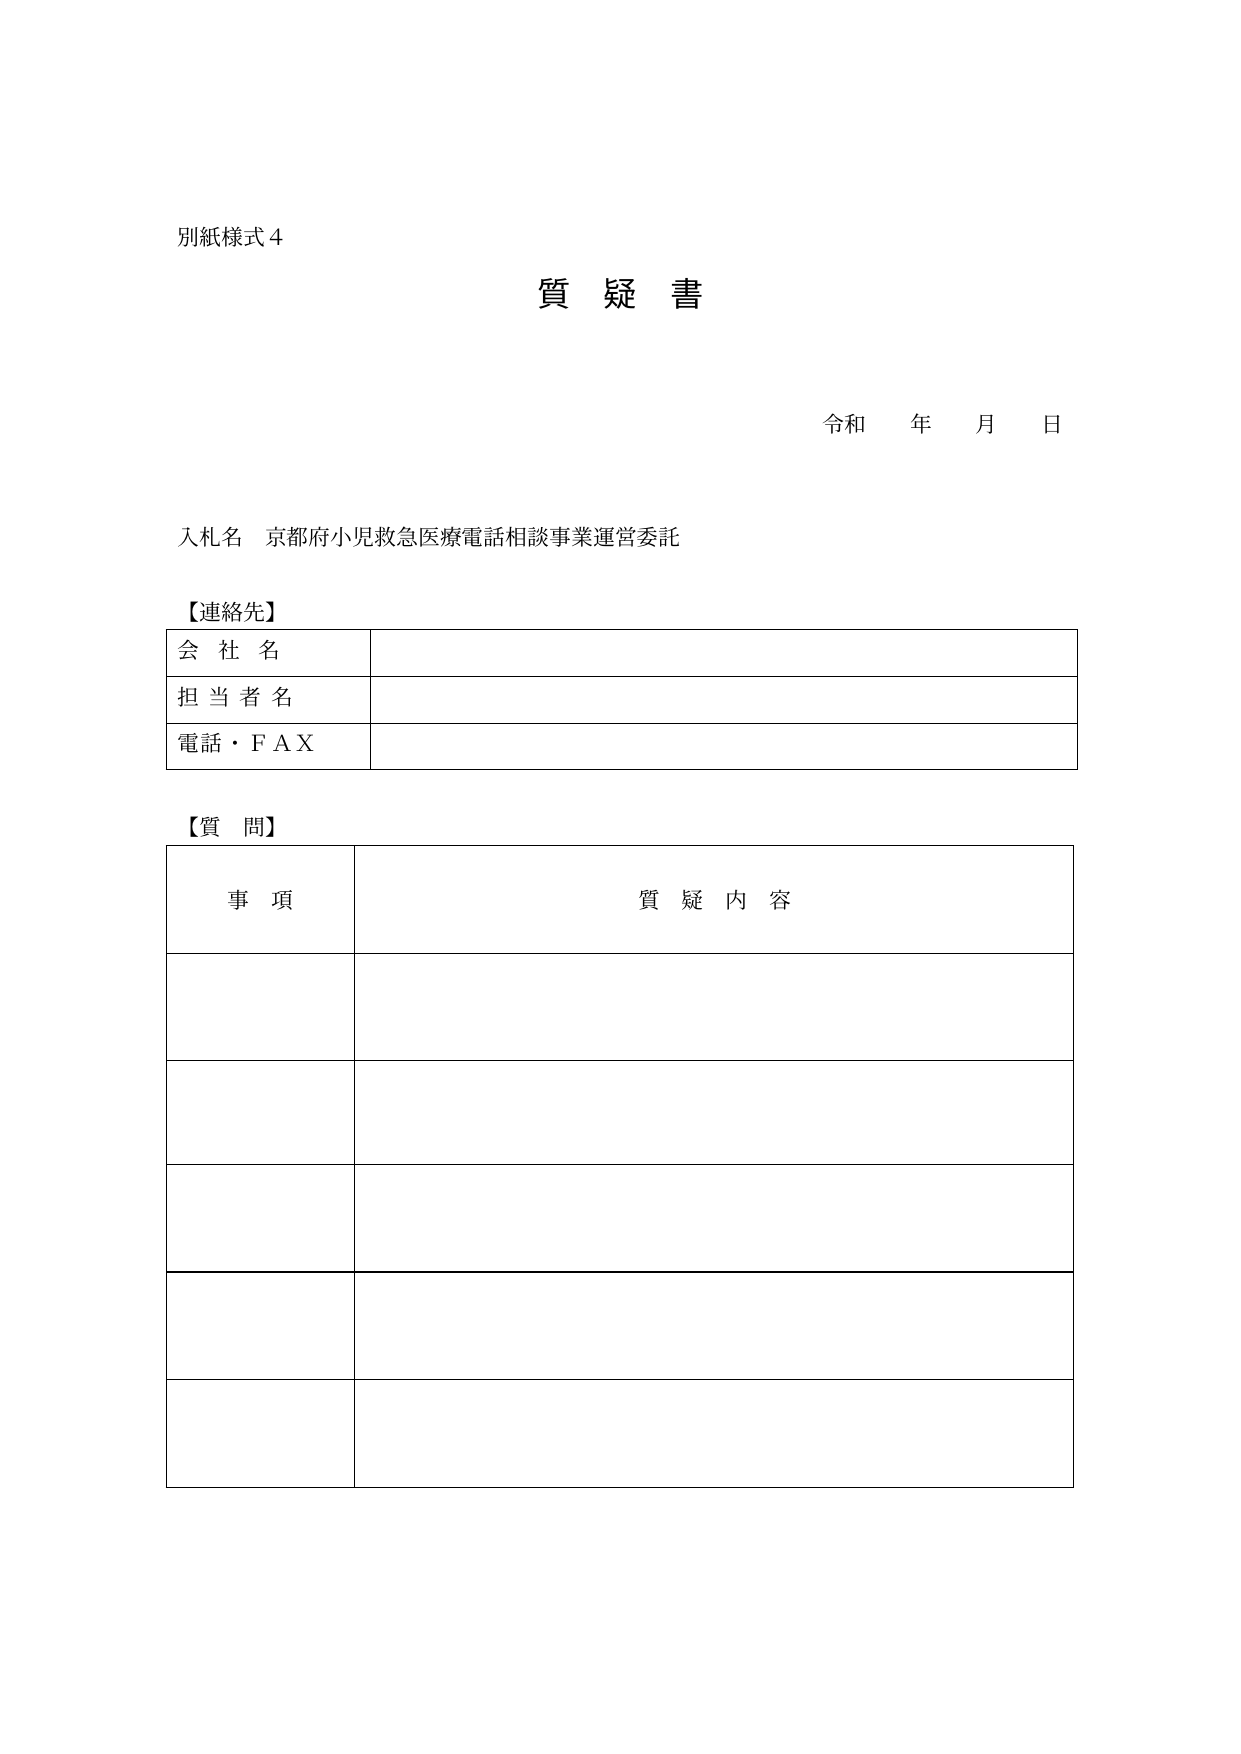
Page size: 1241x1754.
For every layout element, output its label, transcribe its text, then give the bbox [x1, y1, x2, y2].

table_cell [167, 1273, 354, 1379]
table_cell [355, 1165, 1073, 1271]
table_cell [355, 954, 1073, 1060]
text 【連絡先】 [177, 592, 1063, 629]
table_header 会社名 [167, 630, 370, 676]
text 【質 問】 [177, 807, 1063, 845]
table_cell [167, 1380, 354, 1487]
table_cell [167, 1061, 354, 1164]
table_cell [371, 677, 1077, 722]
text 令和 年 月 日 [177, 404, 1063, 442]
table_cell [355, 1380, 1073, 1487]
table_cell 担当者名 [167, 677, 370, 722]
table_cell [167, 954, 354, 1060]
table_cell 電話・ＦＡＸ [167, 724, 370, 769]
table_header 事 項 [167, 846, 354, 953]
text 別紙様式４ [177, 217, 1063, 254]
table_header 質 疑 内 容 [355, 846, 1073, 953]
text 質 疑 書 [177, 254, 1063, 329]
table_cell [167, 1165, 354, 1271]
table_cell [355, 1273, 1073, 1379]
table_cell [355, 1061, 1073, 1164]
text 入札名 京都府小児救急医療電話相談事業運営委託 [177, 517, 1063, 554]
table_header [371, 630, 1077, 676]
table_cell [371, 724, 1077, 769]
